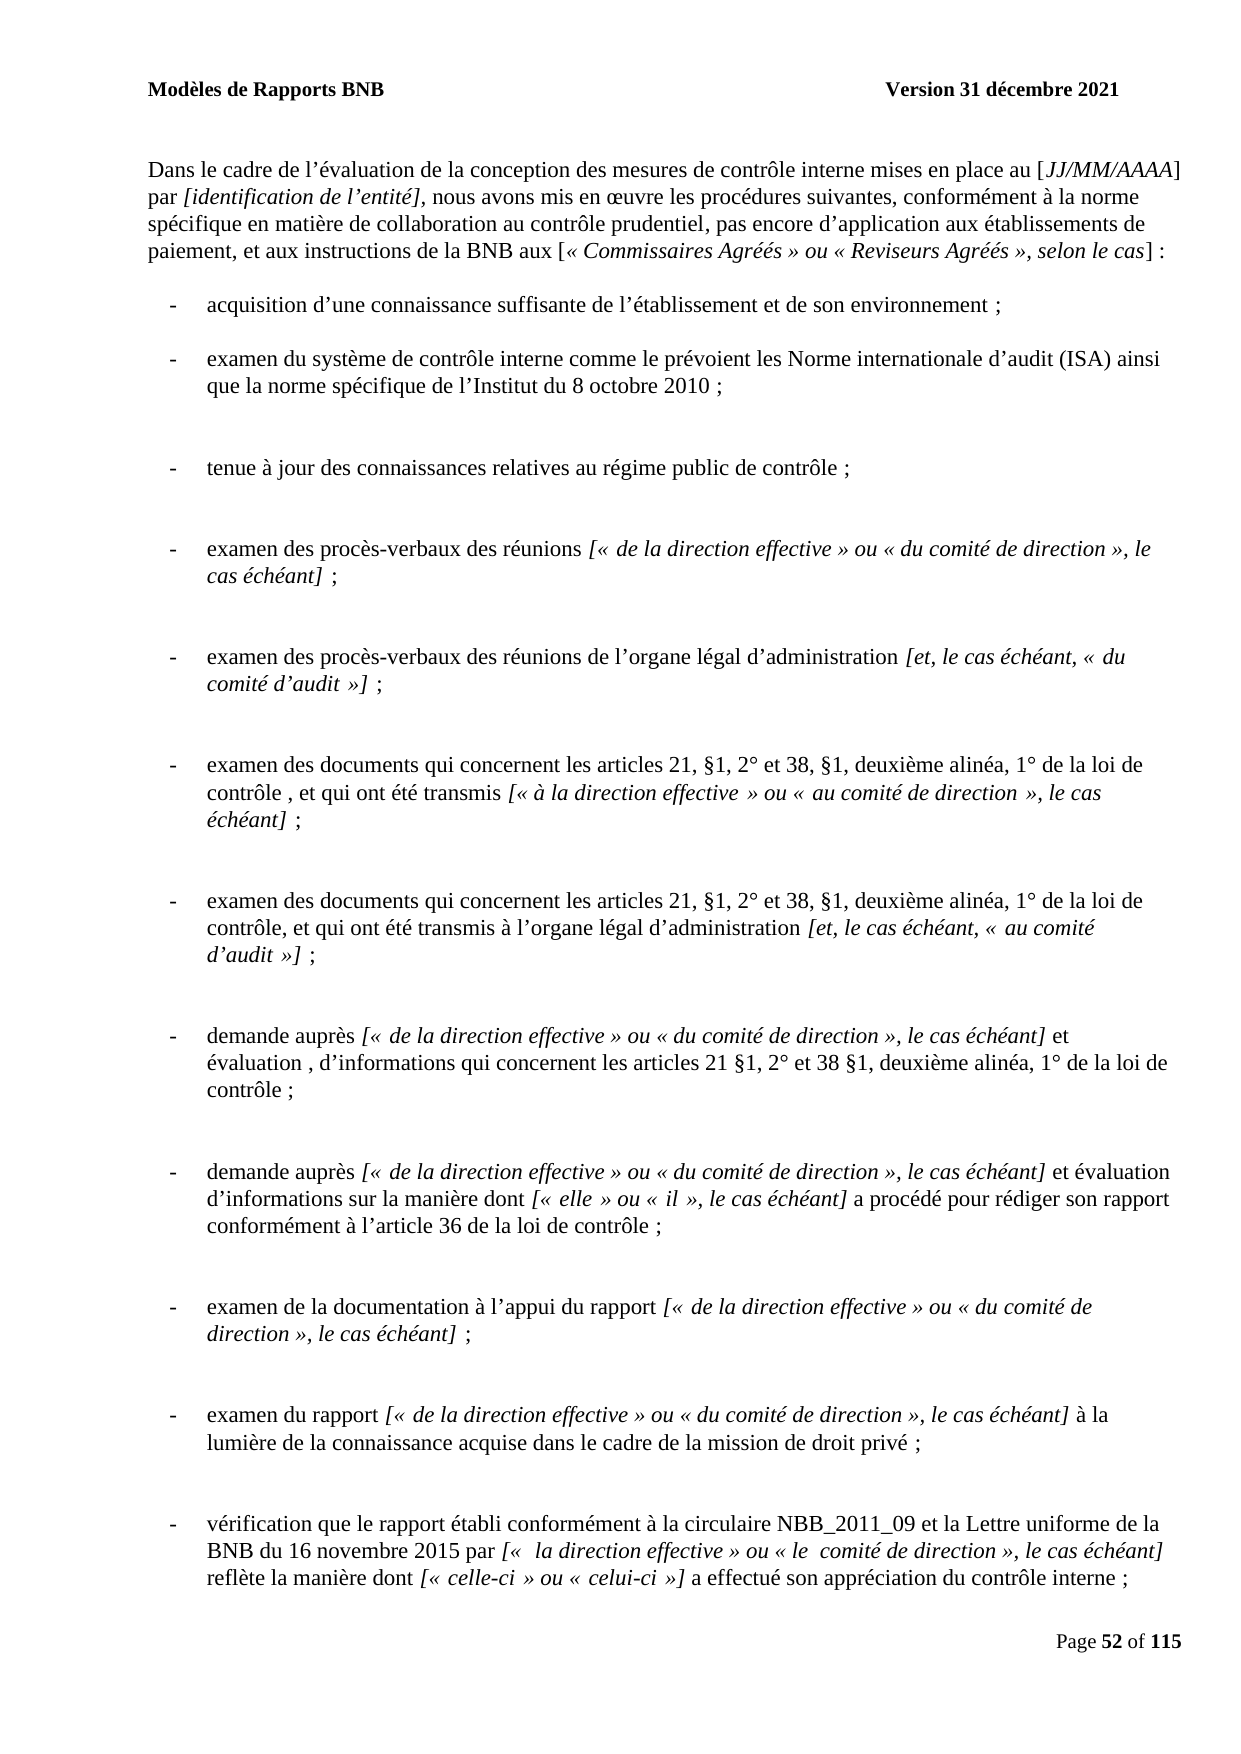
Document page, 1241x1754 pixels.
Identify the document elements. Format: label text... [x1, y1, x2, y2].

list examen des procès-verbaux des réunions de l’organe légal d’administration [et, le cas échéant, « du comité d’audit »] ; [169, 642, 1181, 697]
list examen des procès-verbaux des réunions [« de la direction effective » ou « du comité de direction », le cas échéant] ; [169, 534, 1181, 588]
list demande auprès [« de la direction effective » ou « du comité de direction », le cas échéant] et évaluation d’informations sur la manière dont [« elle » ou « il », le cas échéant] a procédé pour rédiger son rapport conformément à l’article 36 de la loi de contrôle ; [169, 1157, 1181, 1238]
list demande auprès [« de la direction effective » ou « du comité de direction », le cas échéant] et évaluation , d’informations qui concernent les articles 21 §1, 2° et 38 §1, deuxième alinéa, 1° de la loi de contrôle ; [169, 1022, 1181, 1103]
list examen des documents qui concernent les articles 21, §1, 2° et 38, §1, deuxième alinéa, 1° de la loi de contrôle , et qui ont été transmis [« à la direction effective » ou « au comité de direction », le cas échéant] ; [169, 751, 1181, 832]
list examen du système de contrôle interne comme le prévoient les Norme internationale d’audit (ISA) ainsi que la norme spécifique de l’Institut du 8 octobre 2010 ; [169, 344, 1181, 399]
list tenue à jour des connaissances relatives au régime public de contrôle ; [169, 453, 1181, 480]
text Dans le cadre de l’évaluation de la conception des mesures de contrôle interne mises en place au [JJ/MM/AAAA] par [identification de l’entité], nous avons mis en œuvre les procédures suivantes, conformément à la norme spécifique en matière de collaboration au contrôle prudentiel, pas encore d’application aux établissements de paiement, et aux instructions de la BNB aux [« Commissaires Agréés » ou « Reviseurs Agréés », selon le cas] : [148, 155, 1181, 263]
list acquisition d’une connaissance suffisante de l’établissement et de son environnement ; [169, 290, 1181, 317]
list examen de la documentation à l’appui du rapport [« de la direction effective » ou « du comité de direction », le cas échéant] ; [169, 1292, 1181, 1347]
list examen des documents qui concernent les articles 21, §1, 2° et 38, §1, deuxième alinéa, 1° de la loi de contrôle, et qui ont été transmis à l’organe légal d’administration [et, le cas échéant, « au comité d’audit »] ; [169, 886, 1181, 967]
list vérification que le rapport établi conformément à la circulaire NBB_2011_09 et la Lettre uniforme de la BNB du 16 novembre 2015 par [« la direction effective » ou « le comité de direction », le cas échéant] reflète la manière dont [« celle-ci » ou « celui-ci »] a effectué son appréciation du contrôle interne ; [169, 1509, 1181, 1590]
list examen du rapport [« de la direction effective » ou « du comité de direction », le cas échéant] à la lumière de la connaissance acquise dans le cadre de la mission de droit privé ; [169, 1401, 1181, 1455]
